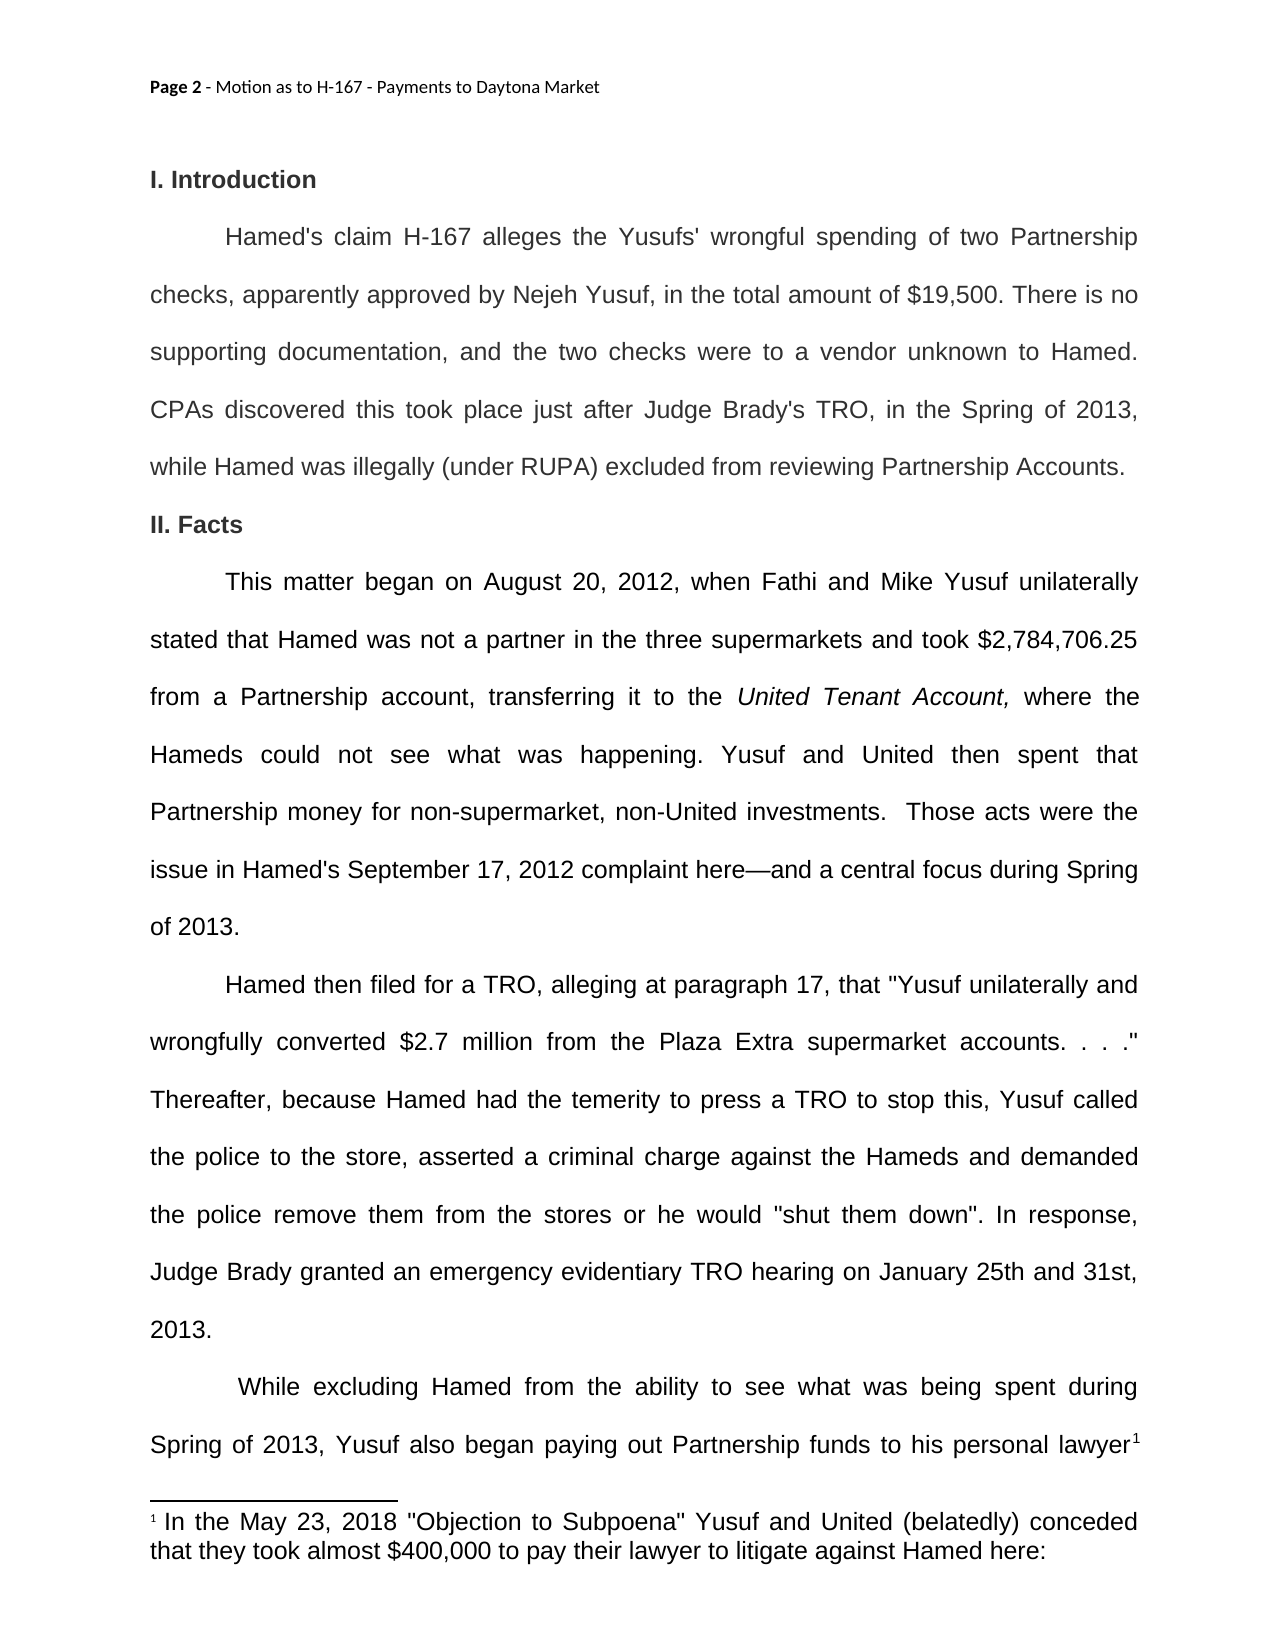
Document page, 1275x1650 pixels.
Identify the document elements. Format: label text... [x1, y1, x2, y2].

text II. Facts [150, 510, 1140, 539]
text Hamed's claim H-167 alleges the Yusufs' wrongful spending of two Partnership checks, apparently approved by Nejeh Yusuf, in the total amount of $19,500. There is no supporting documentation, and the two checks were to a vendor unknown to Hamed. CPAs discovered this took place just after Judge Brady's TRO, in the Spring of 2013, while Hamed was illegally (under RUPA) excluded from reviewing Partnership Accounts. [150, 222, 1140, 481]
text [150, 1372, 1140, 1459]
text This matter began on August 20, 2012, when Fathi and Mike Yusuf unilaterally stated that Hamed was not a partner in the three supermarkets and took $2,784,706.25 from a Partnership account, transferring it to the United Tenant Account, where the Hameds could not see what was happening. Yusuf and United then spent that Partnership money for non-supermarket, non-United investments. Those acts were the issue in Hamed's September 17, 2012 complaint here—and a central focus during Spring of 2013. [150, 567, 1140, 941]
text Hamed then filed for a TRO, alleging at paragraph 17, that "Yusuf unilaterally and wrongfully converted $2.7 million from the Plaza Extra supermarket accounts. . . ." Thereafter, because Hamed had the temerity to press a TRO to stop this, Yusuf called the police to the store, asserted a criminal charge against the Hameds and demanded the police remove them from the stores or he would "shut them down". In response, Judge Brady granted an emergency evidentiary TRO hearing on January 25th and 31st, 2013. [150, 970, 1140, 1344]
text I. Introduction [150, 165, 1140, 194]
